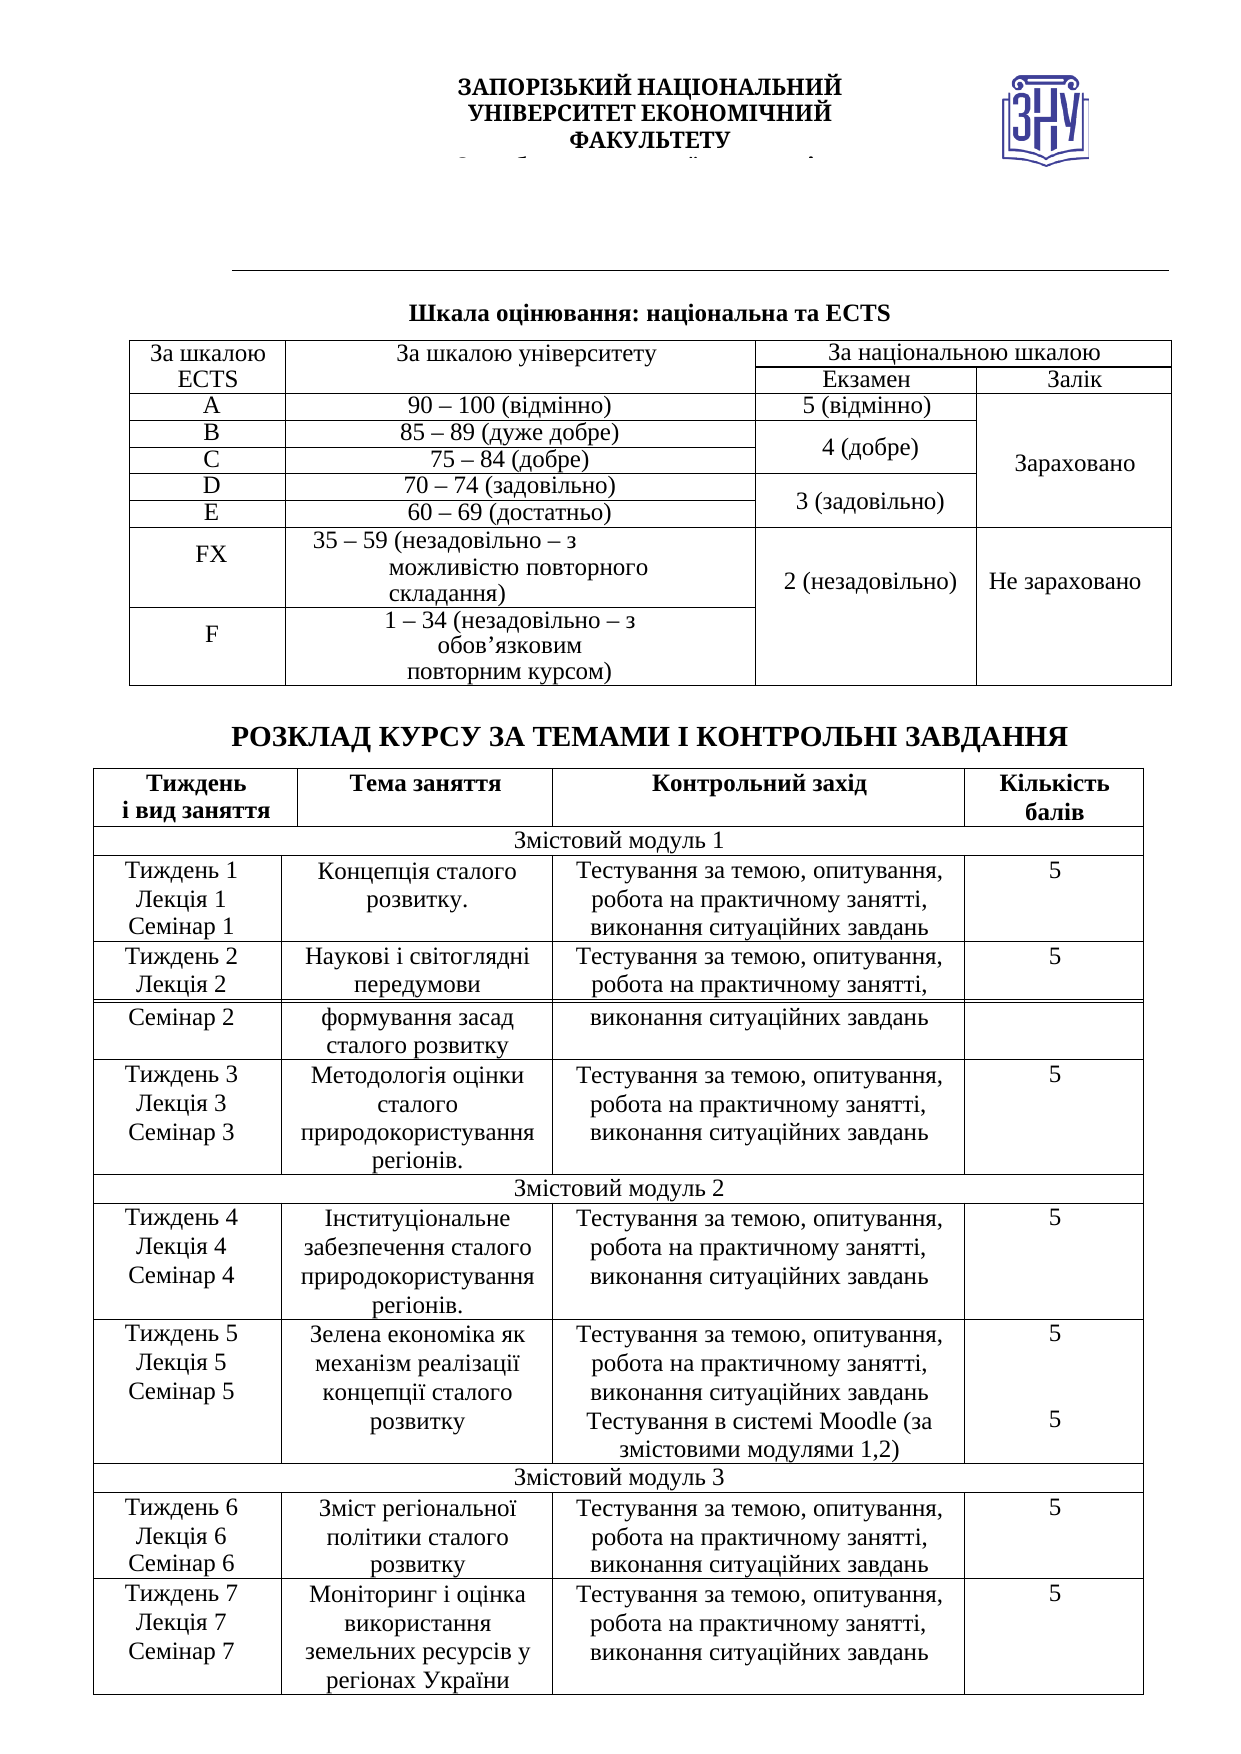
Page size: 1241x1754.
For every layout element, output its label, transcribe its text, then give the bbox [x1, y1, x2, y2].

table_cell 75 – 84 (добре) [286, 448, 755, 473]
table_cell 35 – 59 (незадовільно – з можливістю повторного складання) [286, 528, 755, 607]
table_header Тема заняття [298, 769, 552, 826]
table_cell Тиждень 1 Лекція 1 Семінар 1 [94, 856, 281, 941]
table_cell [965, 1003, 1143, 1059]
table_cell Екзамен [756, 368, 976, 393]
table_cell Тестування за темою, опитування, робота на практичному занятті, виконання ситуаційних завдань [553, 1204, 964, 1318]
table_header Тиждень і вид заняття [94, 769, 297, 826]
table_cell Методологія оцінки сталого природокористування регіонів. [282, 1060, 552, 1174]
table_cell 2 (незадовільно) [756, 528, 976, 685]
table_cell 5 [965, 1493, 1143, 1578]
table_cell Залік [977, 368, 1171, 393]
table_cell Тиждень 6 Лекція 6 Семінар 6 [94, 1493, 281, 1578]
table_cell B [130, 421, 285, 447]
table_cell F [130, 608, 285, 685]
picture [1002, 75, 1089, 167]
table_cell 5 5 [965, 1320, 1143, 1463]
table_cell Тестування за темою, опитування, робота на практичному занятті, [553, 942, 964, 999]
table_cell Концепція сталого розвитку. [282, 856, 552, 941]
table_cell D [130, 474, 285, 500]
table_cell Тестування за темою, опитування, робота на практичному занятті, виконання ситуаційних завдань [553, 1060, 964, 1174]
table_header Кількість балів [965, 769, 1143, 826]
table_cell Тиждень 7 Лекція 7 Семінар 7 [94, 1579, 281, 1694]
table_cell Інституціональне забезпечення сталого природокористування регіонів. [282, 1204, 552, 1318]
table_header За національною шкалою [756, 341, 1171, 366]
table_cell формування засад сталого розвитку [282, 1003, 552, 1059]
table_cell 70 – 74 (задовільно) [286, 474, 755, 500]
table_cell Змістовий модуль 3 [94, 1464, 1143, 1492]
table_cell Семінар 2 [94, 1003, 281, 1059]
table_cell Моніторинг і оцінка використання земельних ресурсів у регіонах України [282, 1579, 552, 1694]
table_cell Тестування за темою, опитування, робота на практичному занятті, виконання ситуаційних завдань [553, 1493, 964, 1578]
table_cell 5 (відмінно) [756, 394, 976, 420]
table_cell C [130, 448, 285, 473]
table_cell Тиждень 3 Лекція 3 Семінар 3 [94, 1060, 281, 1174]
table_cell Тиждень 5 Лекція 5 Семінар 5 [94, 1320, 281, 1463]
table_cell A [130, 394, 285, 420]
table_cell E [130, 501, 285, 527]
table_header За шкалою ECTS [130, 341, 285, 393]
table_cell Наукові і світоглядні передумови [282, 942, 552, 999]
text Шкала оцінювання: національна та ECTS [230, 269, 1069, 327]
table_cell Зараховано [977, 394, 1171, 527]
table_header Контрольний захід [553, 769, 964, 826]
table_cell 60 – 69 (достатньо) [286, 501, 755, 527]
table_cell Тестування за темою, опитування, робота на практичному занятті, виконання ситуаційних завдань [553, 856, 964, 941]
table_cell Зелена економіка як механізм реалізації концепції сталого розвитку [282, 1320, 552, 1463]
table_cell 1 – 34 (незадовільно – з обов’язковим повторним курсом) [286, 608, 755, 685]
table_cell Тиждень 4 Лекція 4 Семінар 4 [94, 1204, 281, 1318]
table_cell 5 [965, 942, 1143, 999]
table_cell 5 [965, 1204, 1143, 1318]
table_cell 3 (задовільно) [756, 474, 976, 527]
table_cell Змістовий модуль 1 [94, 827, 1143, 855]
table_cell Зміст регіональної політики сталого розвитку [282, 1493, 552, 1578]
table_cell Тестування за темою, опитування, робота на практичному занятті, виконання ситуаційних завдань Тестування в системі Moodle (за змістовими модулями 1,2) [553, 1320, 964, 1463]
table_cell 90 – 100 (відмінно) [286, 394, 755, 420]
table_cell FX [130, 528, 285, 607]
table_cell 5 [965, 856, 1143, 941]
table_cell 4 (добре) [756, 421, 976, 473]
table_cell 85 – 89 (дуже добре) [286, 421, 755, 447]
table_cell 5 [965, 1579, 1143, 1694]
table_cell 5 [965, 1060, 1143, 1174]
table_cell виконання ситуаційних завдань [553, 1003, 964, 1059]
text РОЗКЛАД КУРСУ ЗА ТЕМАМИ І КОНТРОЛЬНІ ЗАВДАННЯ [230, 719, 1069, 753]
table_cell Тестування за темою, опитування, робота на практичному занятті, виконання ситуаційних завдань [553, 1579, 964, 1694]
table_cell Не зараховано [977, 528, 1171, 685]
table_cell Тиждень 2 Лекція 2 [94, 942, 281, 999]
table_cell Змістовий модуль 2 [94, 1175, 1143, 1202]
table_header За шкалою університету [286, 341, 755, 393]
